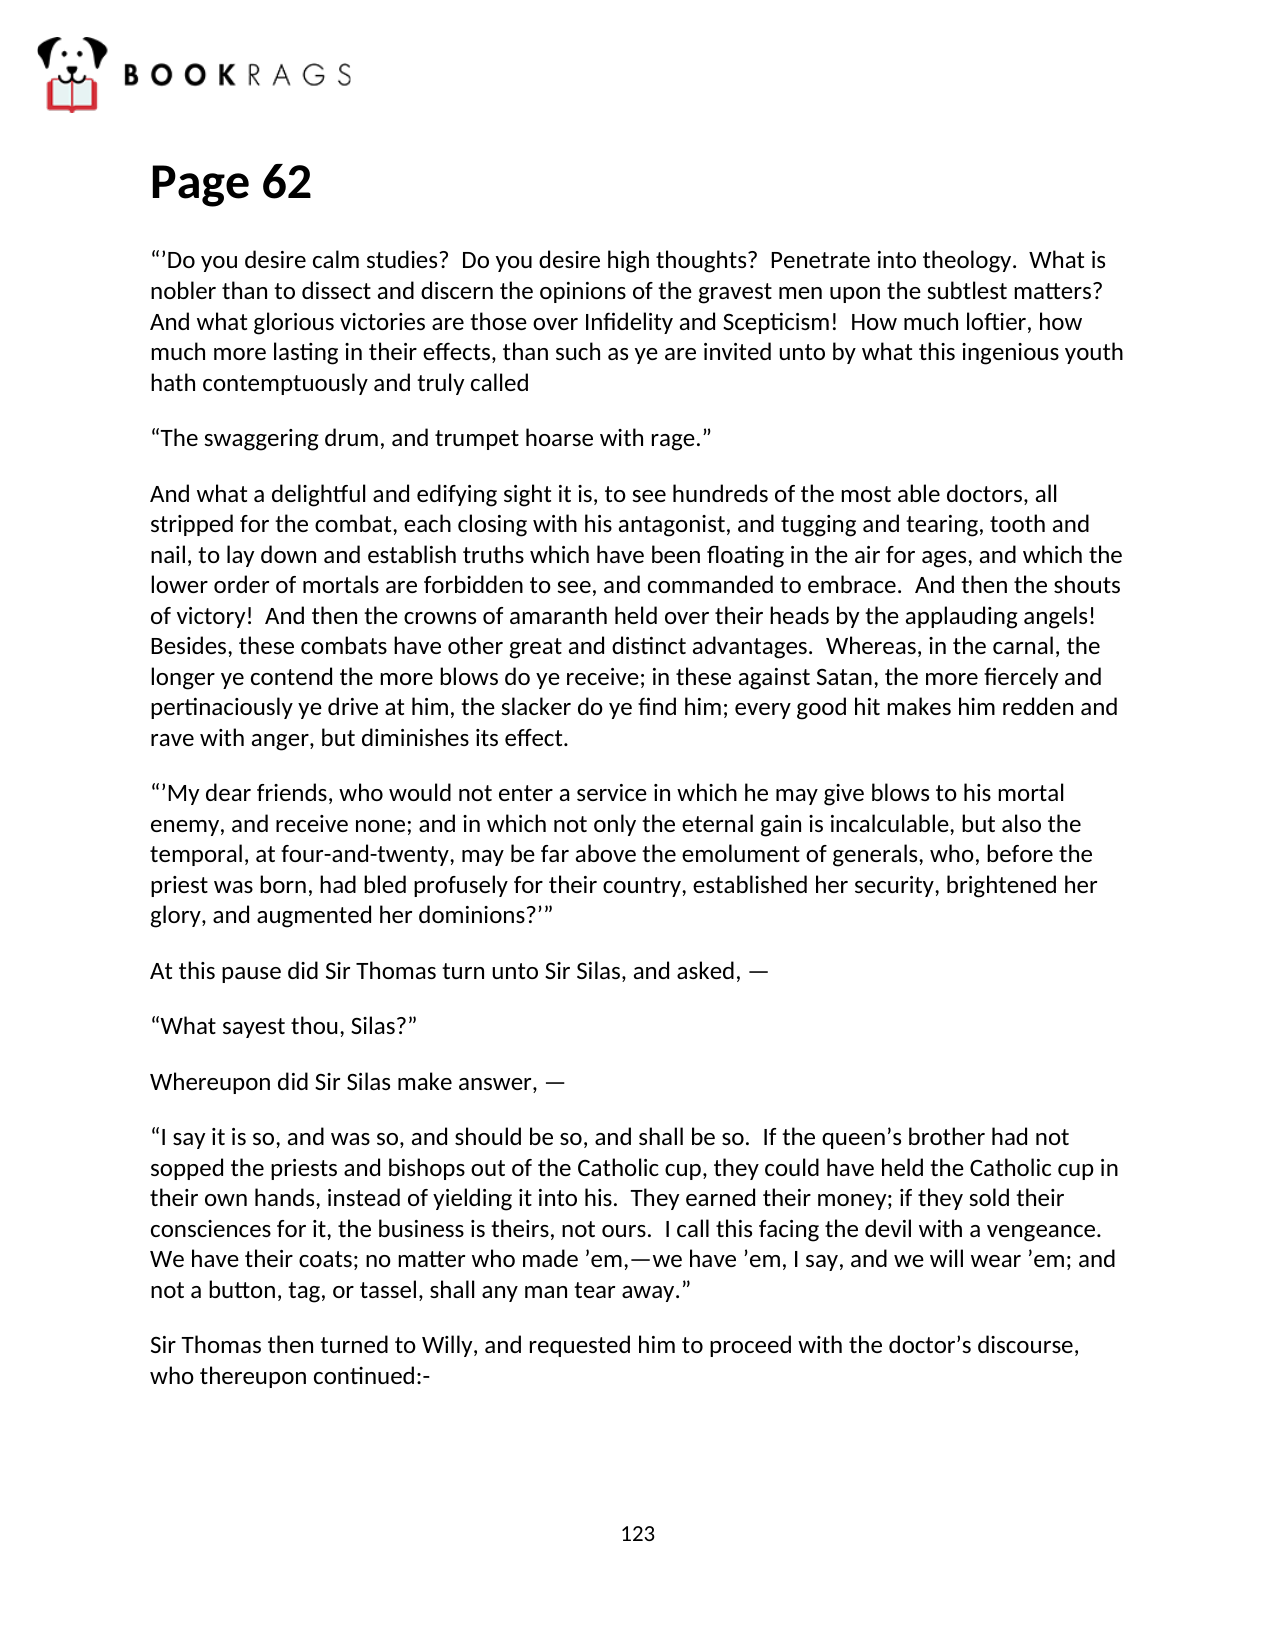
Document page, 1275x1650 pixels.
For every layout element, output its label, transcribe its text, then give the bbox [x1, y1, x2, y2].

text “The swaggering drum, and trumpet hoarse with rage.” [150, 422, 1125, 453]
text Sir Thomas then turned to Willy, and requested him to proceed with the doctor’s discourse, who thereupon continued:- [150, 1330, 1125, 1391]
text At this pause did Sir Thomas turn unto Sir Silas, and asked, — [150, 955, 1125, 986]
picture [37, 37, 351, 113]
text “I say it is so, and was so, and should be so, and shall be so. If the queen’s brother had not sopped the priests and bishops out of the Catholic cup, they could have held the Catholic cup in their own hands, instead of yielding it into his. They earned their money; if they sold their consciences for it, the business is theirs, not ours. I call this facing the devil with a vengeance. We have their coats; no matter who made ’em,—­we have ’em, I say, and we will wear ’em; and not a button, tag, or tassel, shall any man tear away.” [150, 1122, 1125, 1305]
text Page 62 [150, 150, 1125, 211]
text And what a delightful and edifying sight it is, to see hundreds of the most able doctors, all stripped for the combat, each closing with his antagonist, and tugging and tearing, tooth and nail, to lay down and establish truths which have been floating in the air for ages, and which the lower order of mortals are forbidden to see, and commanded to embrace. And then the shouts of victory! And then the crowns of amaranth held over their heads by the applauding angels! Besides, these combats have other great and distinct advantages. Whereas, in the carnal, the longer ye contend the more blows do ye receive; in these against Satan, the more fiercely and pertinaciously ye drive at him, the slacker do ye find him; every good hit makes him redden and rave with anger, but diminishes its effect. [150, 478, 1125, 752]
text “’My dear friends, who would not enter a service in which he may give blows to his mortal enemy, and receive none; and in which not only the eternal gain is incalculable, but also the temporal, at four-and-twenty, may be far above the emolument of generals, who, before the priest was born, had bled profusely for their country, established her security, brightened her glory, and augmented her dominions?’” [150, 777, 1125, 930]
text Whereupon did Sir Silas make answer, — [150, 1066, 1125, 1097]
text “’Do you desire calm studies? Do you desire high thoughts? Penetrate into theology. What is nobler than to dissect and discern the opinions of the gravest men upon the subtlest matters? And what glorious victories are those over Infidelity and Scepticism! How much loftier, how much more lasting in their effects, than such as ye are invited unto by what this ingenious youth hath contemptuously and truly called [150, 244, 1125, 397]
text “What sayest thou, Silas?” [150, 1011, 1125, 1041]
